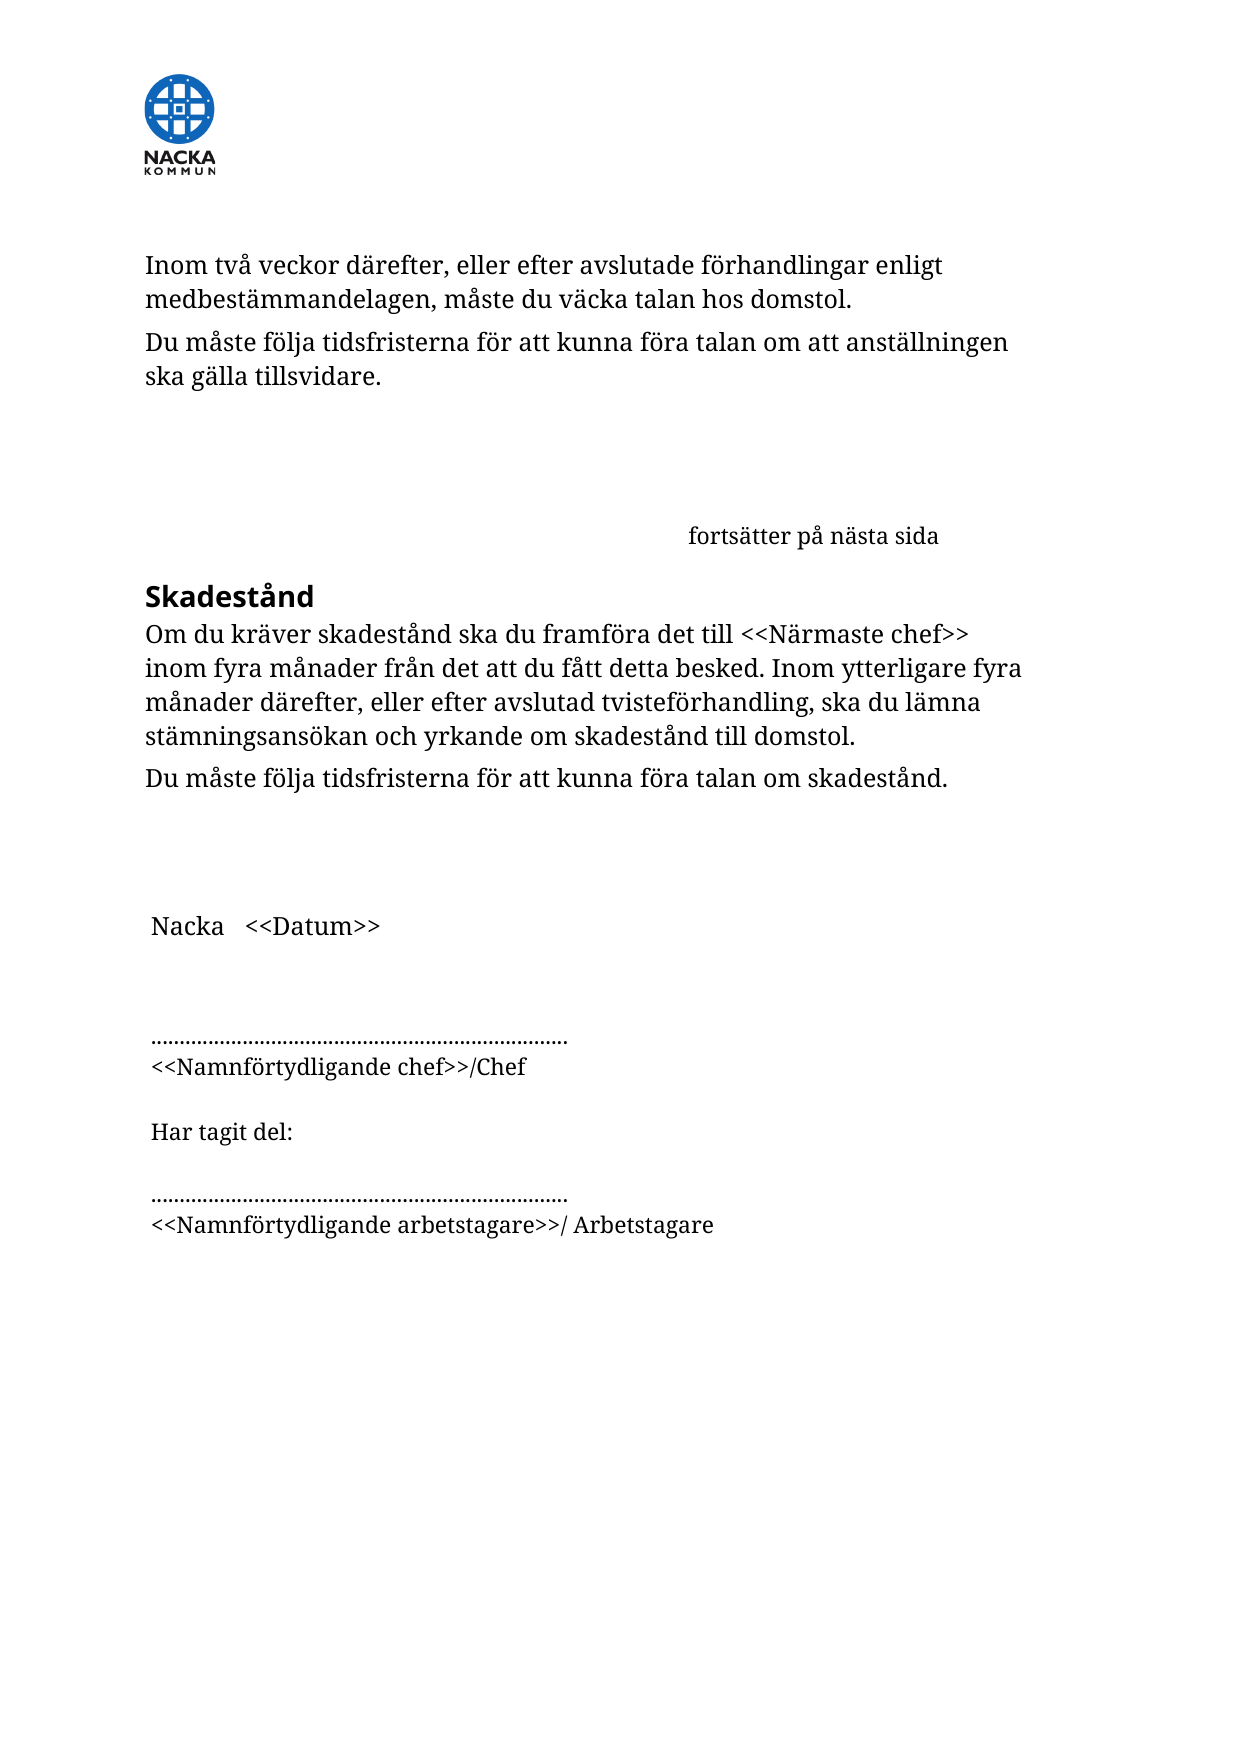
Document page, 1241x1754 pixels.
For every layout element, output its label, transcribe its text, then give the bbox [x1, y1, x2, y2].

text fortsätter på nästa sida [552, 520, 1036, 552]
table_cell Har tagit del: ......................................................................... <<Namnförtydligande arbetstagare>>/ Arbetstagare [145, 1110, 1077, 1247]
text Du måste följa tidsfristerna för att kunna föra talan om att anställningen ska gälla tillsvidare. [145, 324, 1036, 393]
table_header Nacka <<Datum>> [145, 903, 1077, 948]
table_cell ......................................................................... <<Namnförtydligande chef>>/Chef [145, 949, 1077, 1110]
picture [144, 74, 216, 175]
subtitle Skadestånd [145, 577, 1036, 616]
text Om du kräver skadestånd ska du framföra det till <<Närmaste chef>> inom fyra månader från det att du fått detta besked. Inom ytterligare fyra månader därefter, eller efter avslutad tvisteförhandling, ska du lämna stämningsansökan och yrkande om skadestånd till domstol. [145, 616, 1036, 752]
text Du måste följa tidsfristerna för att kunna föra talan om skadestånd. [145, 761, 1036, 795]
text Inom två veckor därefter, eller efter avslutade förhandlingar enligt medbestämmandelagen, måste du väcka talan hos domstol. [145, 248, 1036, 316]
